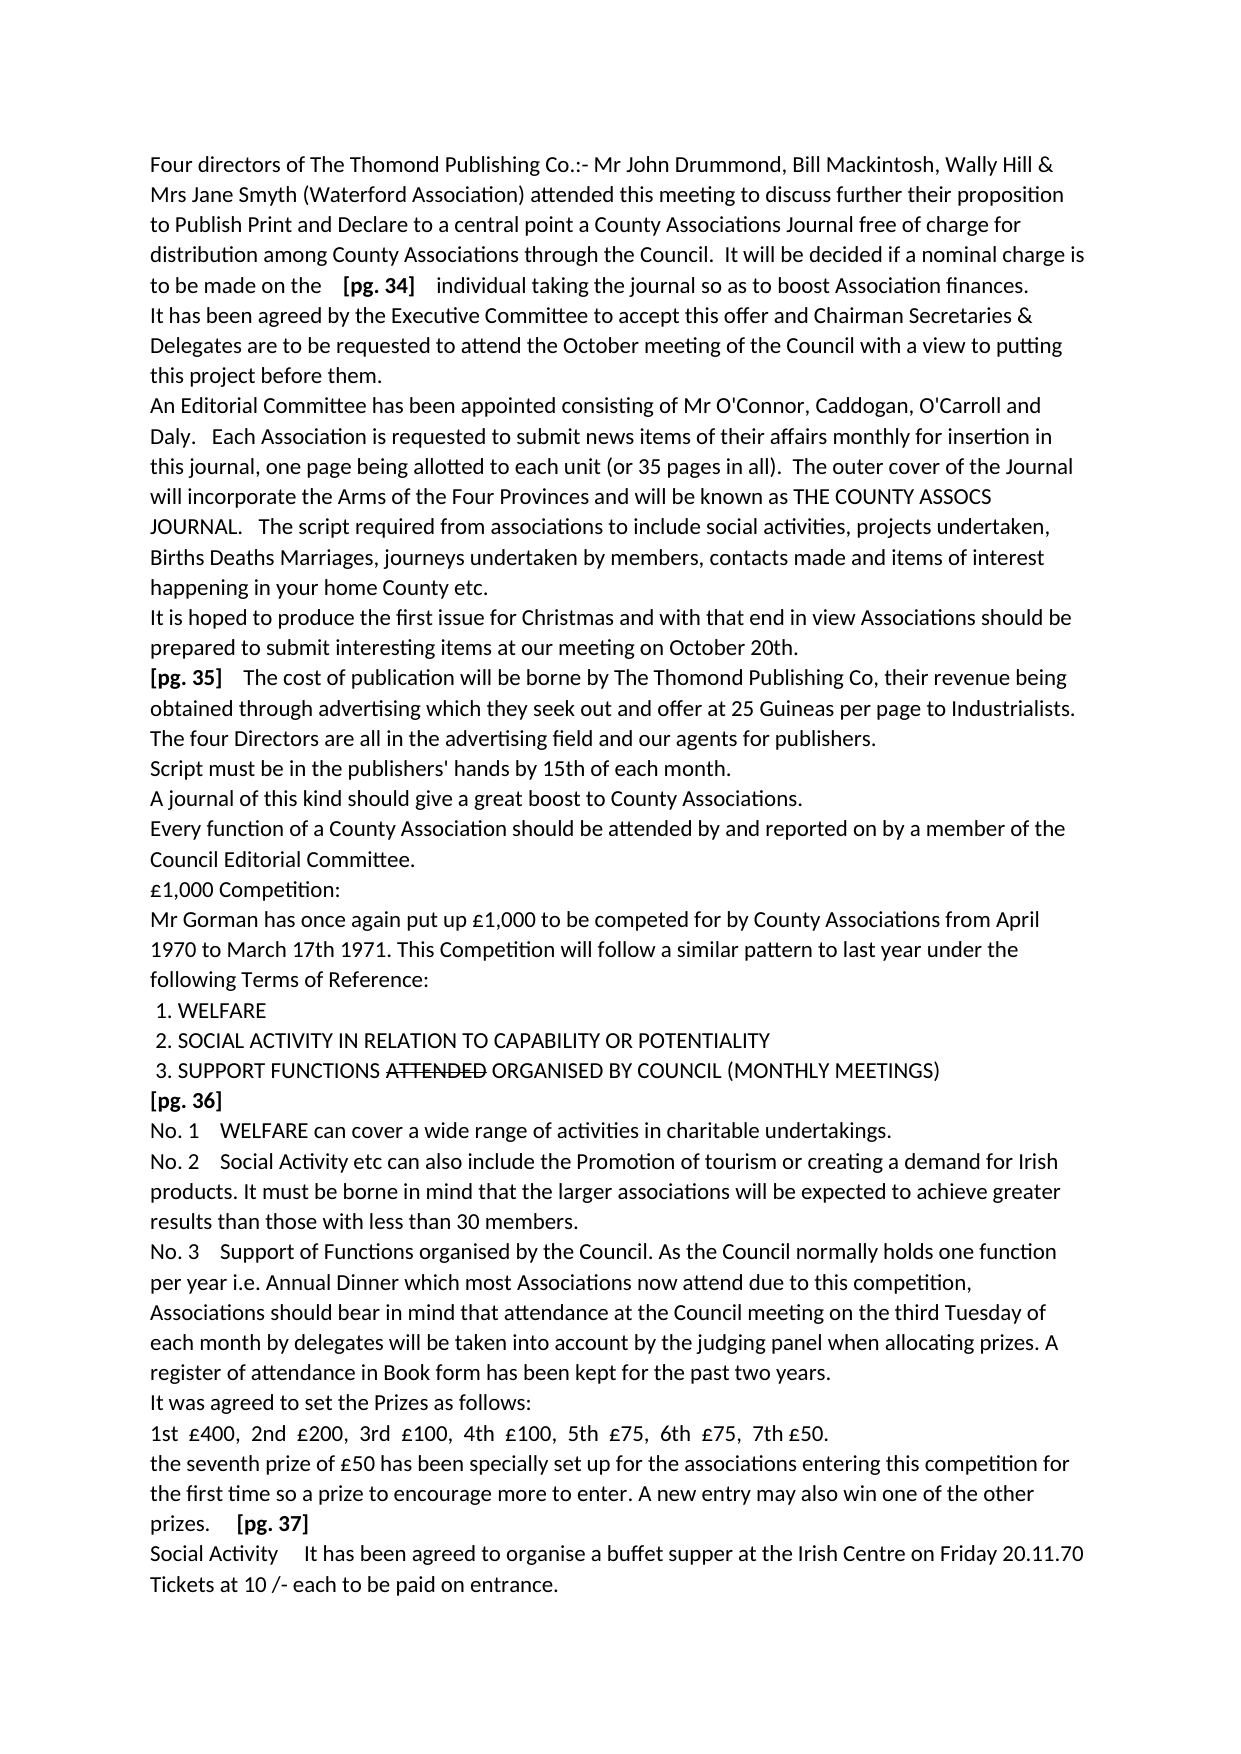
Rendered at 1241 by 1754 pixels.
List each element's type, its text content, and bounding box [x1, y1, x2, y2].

text Four directors of The Thomond Publishing Co.:- Mr John Drummond, Bill Mackintosh, Wally Hill & Mrs Jane Smyth (Waterford Association) attended this meeting to discuss further their proposition to Publish Print and Declare to a central point a County Associations Journal free of charge for distribution among County Associations through the Council. It will be decided if a nominal charge is to be made on the [pg. 34] individual taking the journal so as to boost Association finances. [150, 150, 1090, 299]
text The four Directors are all in the advertising field and our agents for publishers. [150, 724, 1090, 752]
text It has been agreed by the Executive Committee to accept this offer and Chairman Secretaries & Delegates are to be requested to attend the October meeting of the Council with a view to putting this project before them. [150, 301, 1090, 389]
text 2. SOCIAL ACTIVITY IN RELATION TO CAPABILITY OR POTENTIALITY [150, 1026, 1090, 1054]
text 1. WELFARE [150, 996, 1090, 1024]
text No. 3 Support of Functions organised by the Council. As the Council normally holds one function per year i.e. Annual Dinner which most Associations now attend due to this competition, Associations should bear in mind that attendance at the Council meeting on the third Tuesday of each month by delegates will be taken into account by the judging panel when allocating prizes. A register of attendance in Book form has been kept for the past two years. [150, 1237, 1090, 1386]
text Social Activity It has been agreed to organise a buffet supper at the Irish Centre on Friday 20.11.70 Tickets at 10 /- each to be paid on entrance. [150, 1539, 1090, 1598]
text prizes. [pg. 37] [150, 1509, 1090, 1537]
text It was agreed to set the Prizes as follows: [150, 1388, 1090, 1417]
text Every function of a County Association should be attended by and reported on by a member of the Council Editorial Committee. [150, 814, 1090, 873]
text [pg. 35] The cost of publication will be borne by The Thomond Publishing Co, their revenue being obtained through advertising which they seek out and offer at 25 Guineas per page to Industrialists. [150, 663, 1090, 722]
text No. 2 Social Activity etc can also include the Promotion of tourism or creating a demand for Irish products. It must be borne in mind that the larger associations will be expected to achieve greater results than those with less than 30 members. [150, 1147, 1090, 1235]
text Script must be in the publishers' hands by 15th of each month. [150, 754, 1090, 782]
text No. 1 WELFARE can cover a wide range of activities in charitable undertakings. [150, 1117, 1090, 1145]
text £1,000 Competition: [150, 875, 1090, 903]
text Mr Gorman has once again put up £1,000 to be competed for by County Associations from April 1970 to March 17th 1971. This Competition will follow a similar pattern to last year under the following Terms of Reference: [150, 905, 1090, 994]
text [pg. 36] [150, 1086, 1090, 1114]
text It is hoped to produce the first issue for Christmas and with that end in view Associations should be prepared to submit interesting items at our meeting on October 20th. [150, 603, 1090, 661]
text An Editorial Committee has been appointed consisting of Mr O'Connor, Caddogan, O'Carroll and Daly. Each Association is requested to submit news items of their affairs monthly for insertion in this journal, one page being allotted to each unit (or 35 pages in all). The outer cover of the Journal will incorporate the Arms of the Four Provinces and will be known as THE COUNTY ASSOCS JOURNAL. The script required from associations to include social activities, projects undertaken, Births Deaths Marriages, journeys undertaken by members, contacts made and items of interest happening in your home County etc. [150, 392, 1090, 601]
text 3. SUPPORT FUNCTIONS ATTENDED ORGANISED BY COUNCIL (MONTHLY MEETINGS) [150, 1056, 1090, 1084]
text the seventh prize of £50 has been specially set up for the associations entering this competition for the first time so a prize to encourage more to enter. A new entry may also win one of the other [150, 1449, 1090, 1507]
text A journal of this kind should give a great boost to County Associations. [150, 784, 1090, 812]
text 1st £400, 2nd £200, 3rd £100, 4th £100, 5th £75, 6th £75, 7th £50. [150, 1419, 1090, 1447]
